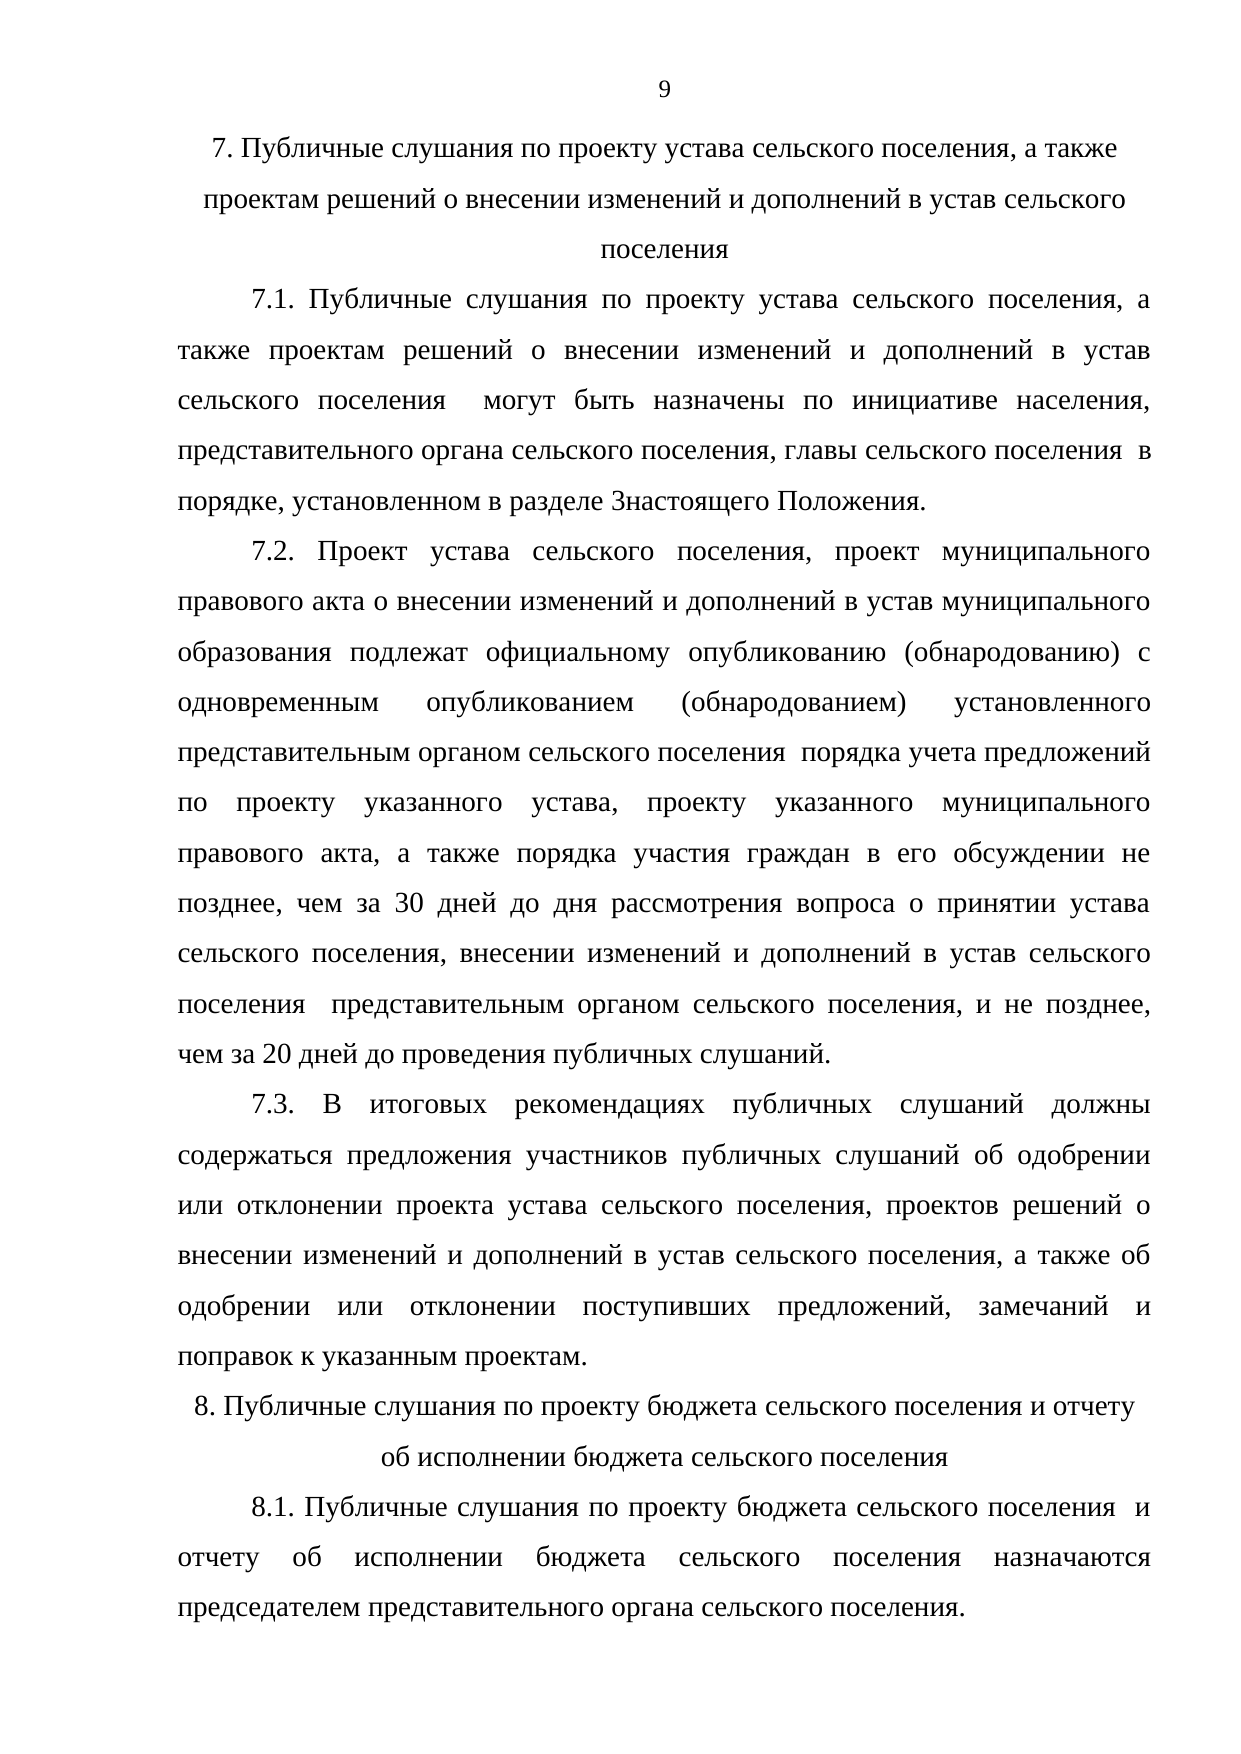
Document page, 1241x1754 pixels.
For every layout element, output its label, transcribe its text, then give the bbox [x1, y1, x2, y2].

text 7.1. Публичные слушания по проекту устава сельского поселения, а также проектам решений о внесении изменений и дополнений в устав сельского поселения могут быть назначены по инициативе населения, представительного органа сельского поселения, главы сельского поселения в порядке, установленном в разделе 3настоящего Положения. [177, 281, 1152, 516]
text 7.2. Проект устава сельского поселения, проект муниципального правового акта о внесении изменений и дополнений в устав муниципального образования подлежат официальному опубликованию (обнародованию) с одновременным опубликованием (обнародованием) установленного представительным органом сельского поселения порядка учета предложений по проекту указанного устава, проекту указанного муниципального правового акта, а также порядка участия граждан в его обсуждении не позднее, чем за 30 дней до дня рассмотрения вопроса о принятии устава сельского поселения, внесении изменений и дополнений в устав сельского поселения представительным органом сельского поселения, и не позднее, чем за 20 дней до проведения публичных слушаний. [177, 533, 1152, 1070]
text 8.1. Публичные слушания по проекту бюджета сельского поселения и отчету об исполнении бюджета сельского поселения назначаются председателем представительного органа сельского поселения. [177, 1489, 1152, 1623]
text 8. Публичные слушания по проекту бюджета сельского поселения и отчету об исполнении бюджета сельского поселения [177, 1388, 1152, 1472]
text 7. Публичные слушания по проекту устава сельского поселения, а также проектам решений о внесении изменений и дополнений в устав сельского поселения [177, 131, 1152, 265]
text 7.3. В итоговых рекомендациях публичных слушаний должны содержаться предложения участников публичных слушаний об одобрении или отклонении проекта устава сельского поселения, проектов решений о внесении изменений и дополнений в устав сельского поселения, а также об одобрении или отклонении поступивших предложений, замечаний и поправок к указанным проектам. [177, 1086, 1152, 1372]
